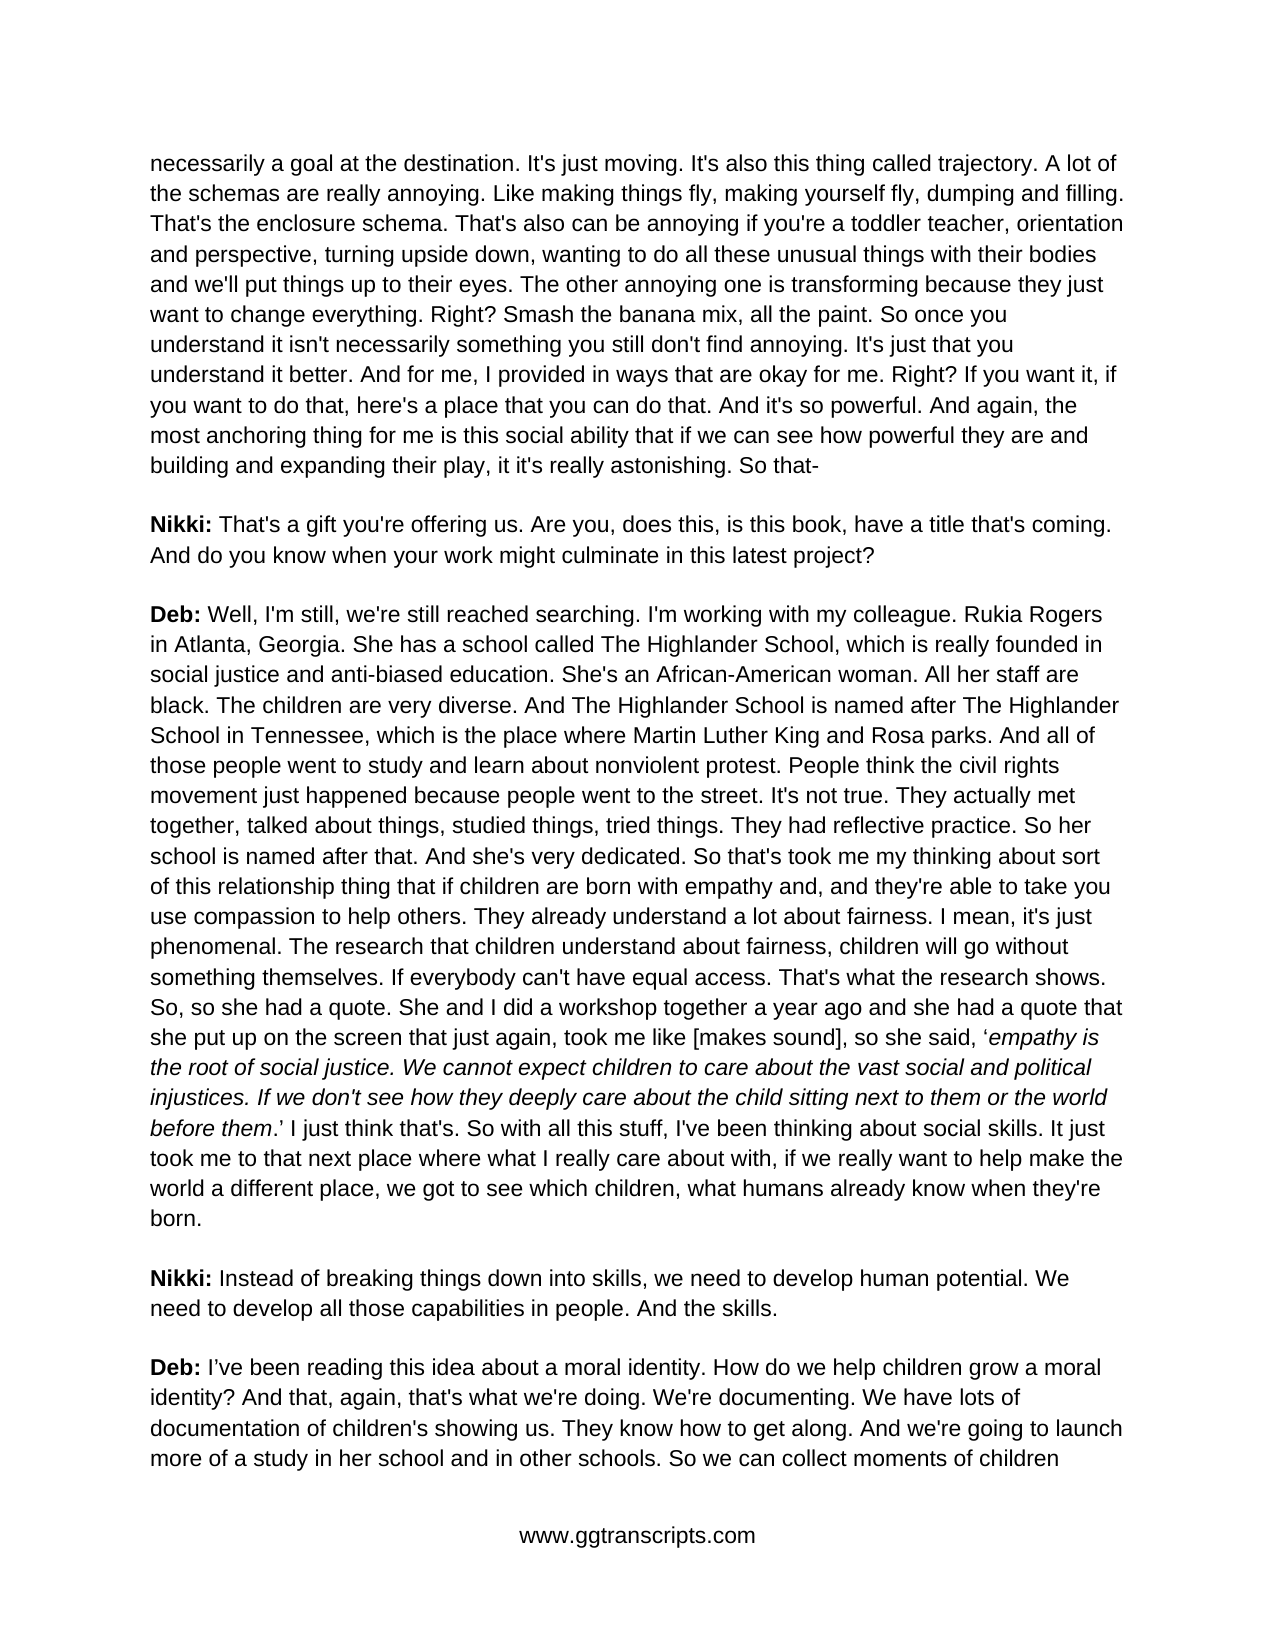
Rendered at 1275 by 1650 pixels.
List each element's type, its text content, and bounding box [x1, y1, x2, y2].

text Nikki: Instead of breaking things down into skills, we need to develop human potential. We need to develop all those capabilities in people. And the skills. [150, 1264, 1125, 1321]
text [150, 150, 1125, 478]
text Deb: Well, I'm still, we're still reached searching. I'm working with my colleague. Rukia Rogers in Atlanta, Georgia. She has a school called The Highlander School, which is really founded in social justice and anti-biased education. She's an African-American woman. All her staff are black. The children are very diverse. And The Highlander School is named after The Highlander School in Tennessee, which is the place where Martin Luther King and Rosa parks. And all of those people went to study and learn about nonviolent protest. People think the civil rights movement just happened because people went to the street. It's not true. They actually met together, talked about things, studied things, tried things. They had reflective practice. So her school is named after that. And she's very dedicated. So that's took me my thinking about sort of this relationship thing that if children are born with empathy and, and they're able to take you use compassion to help others. They already understand a lot about fairness. I mean, it's just phenomenal. The research that children understand about fairness, children will go without something themselves. If everybody can't have equal access. That's what the research shows. So, so she had a quote. She and I did a workshop together a year ago and she had a quote that she put up on the screen that just again, took me like [makes sound], so she said, ‘empathy is the root of social justice. We cannot expect children to care about the vast social and political injustices. If we don't see how they deeply care about the child sitting next to them or the world before them.’ I just think that's. So with all this stuff, I've been thinking about social skills. It just took me to that next place where what I really care about with, if we really want to help make the world a different place, we got to see which children, what humans already know when they're born. [150, 601, 1125, 1232]
text Nikki: That's a gift you're offering us. Are you, does this, is this book, have a title that's coming. And do you know when your work might culminate in this latest project? [150, 511, 1125, 568]
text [150, 1354, 1125, 1471]
